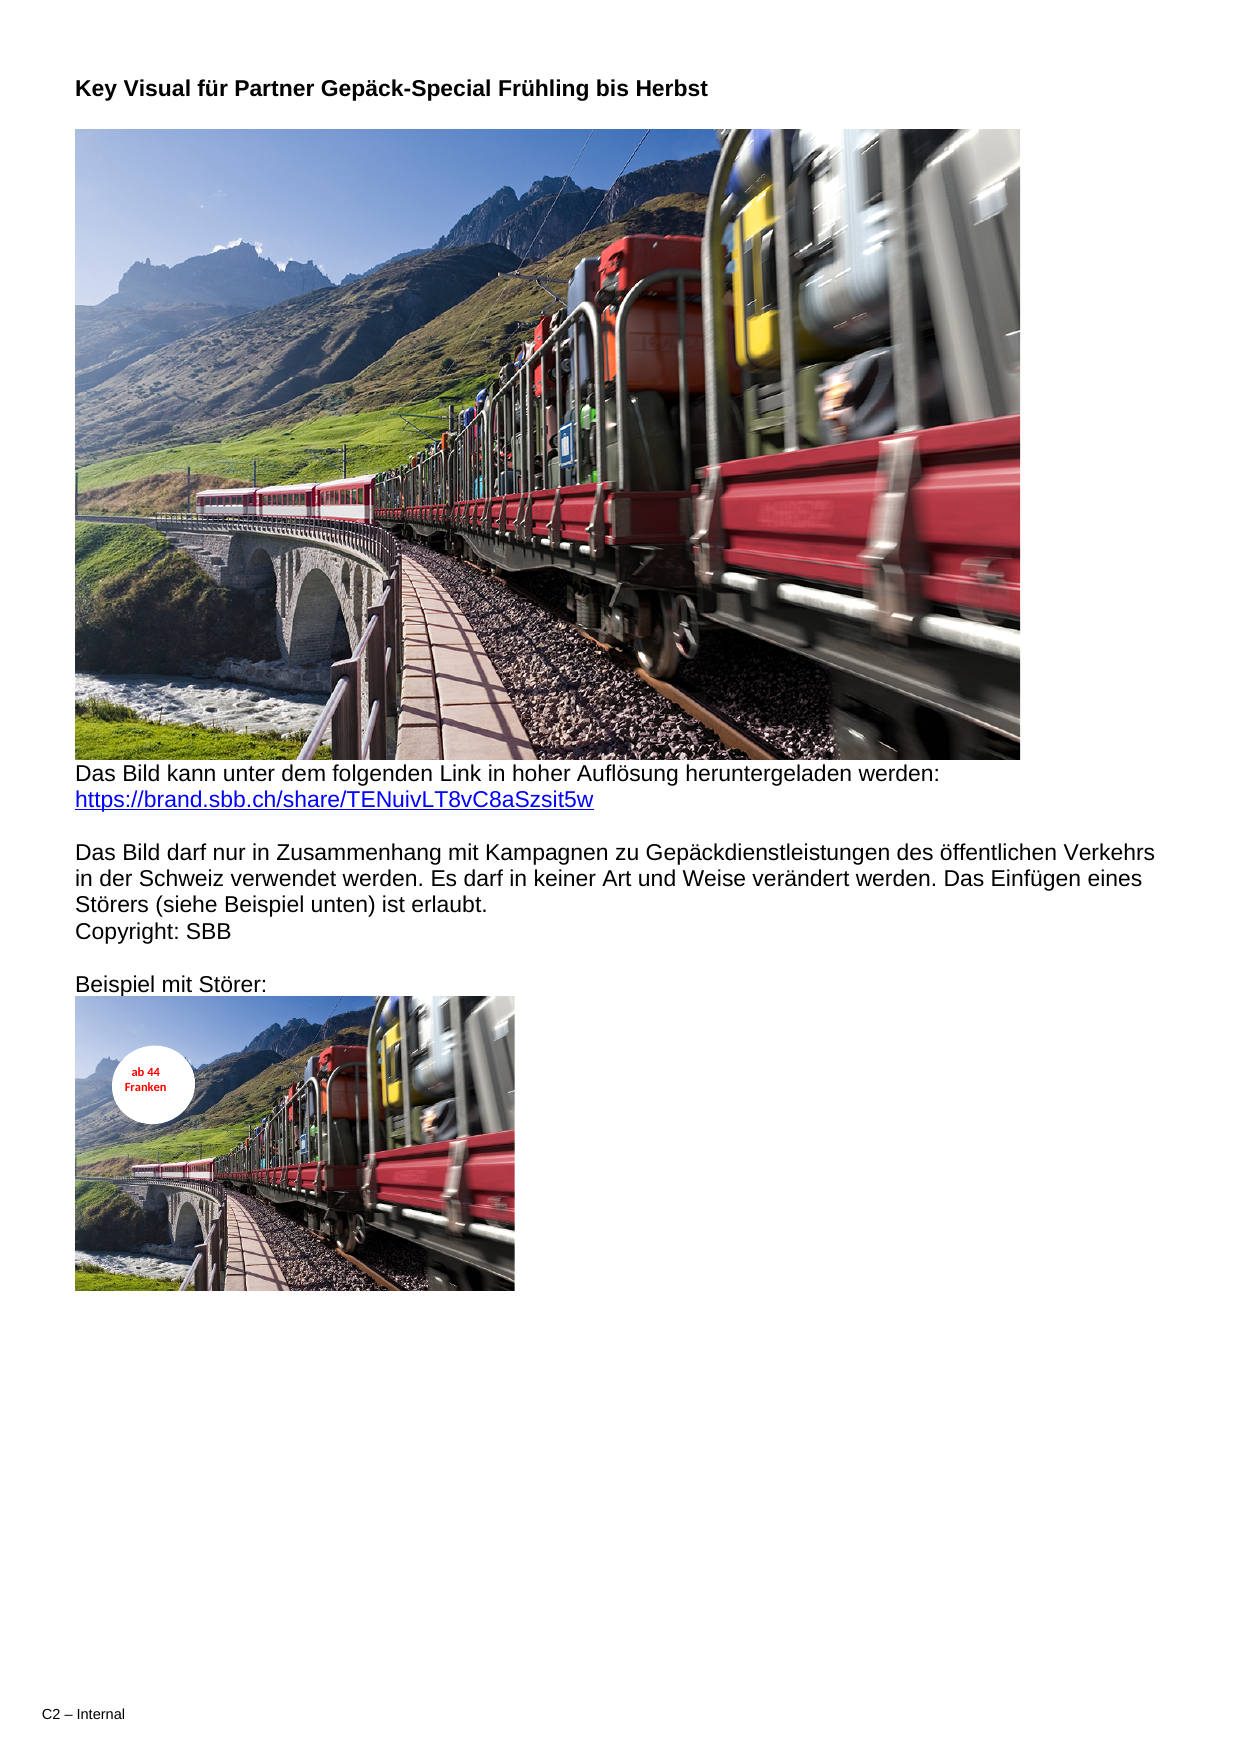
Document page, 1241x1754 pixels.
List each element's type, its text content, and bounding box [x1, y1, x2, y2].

text Das Bild kann unter dem folgenden Link in hoher Auflösung heruntergeladen werden: [75, 760, 1165, 786]
text Das Bild darf nur in Zusammenhang mit Kampagnen zu Gepäckdienstleistungen des öffentlichen Verkehrs in der Schweiz verwendet werden. Es darf in keiner Art und Weise verändert werden. Das Einfügen eines Störers (siehe Beispiel unten) ist erlaubt. Copyright: SBB [75, 839, 1165, 944]
picture [75, 996, 515, 1291]
text Beispiel mit Störer: [75, 971, 1165, 997]
picture [75, 129, 1021, 760]
text https://brand.sbb.ch/share/TENuivLT8vC8aSzsit5w [75, 786, 1165, 812]
text Key Visual für Partner Gepäck-Special Frühling bis Herbst [75, 75, 1165, 101]
